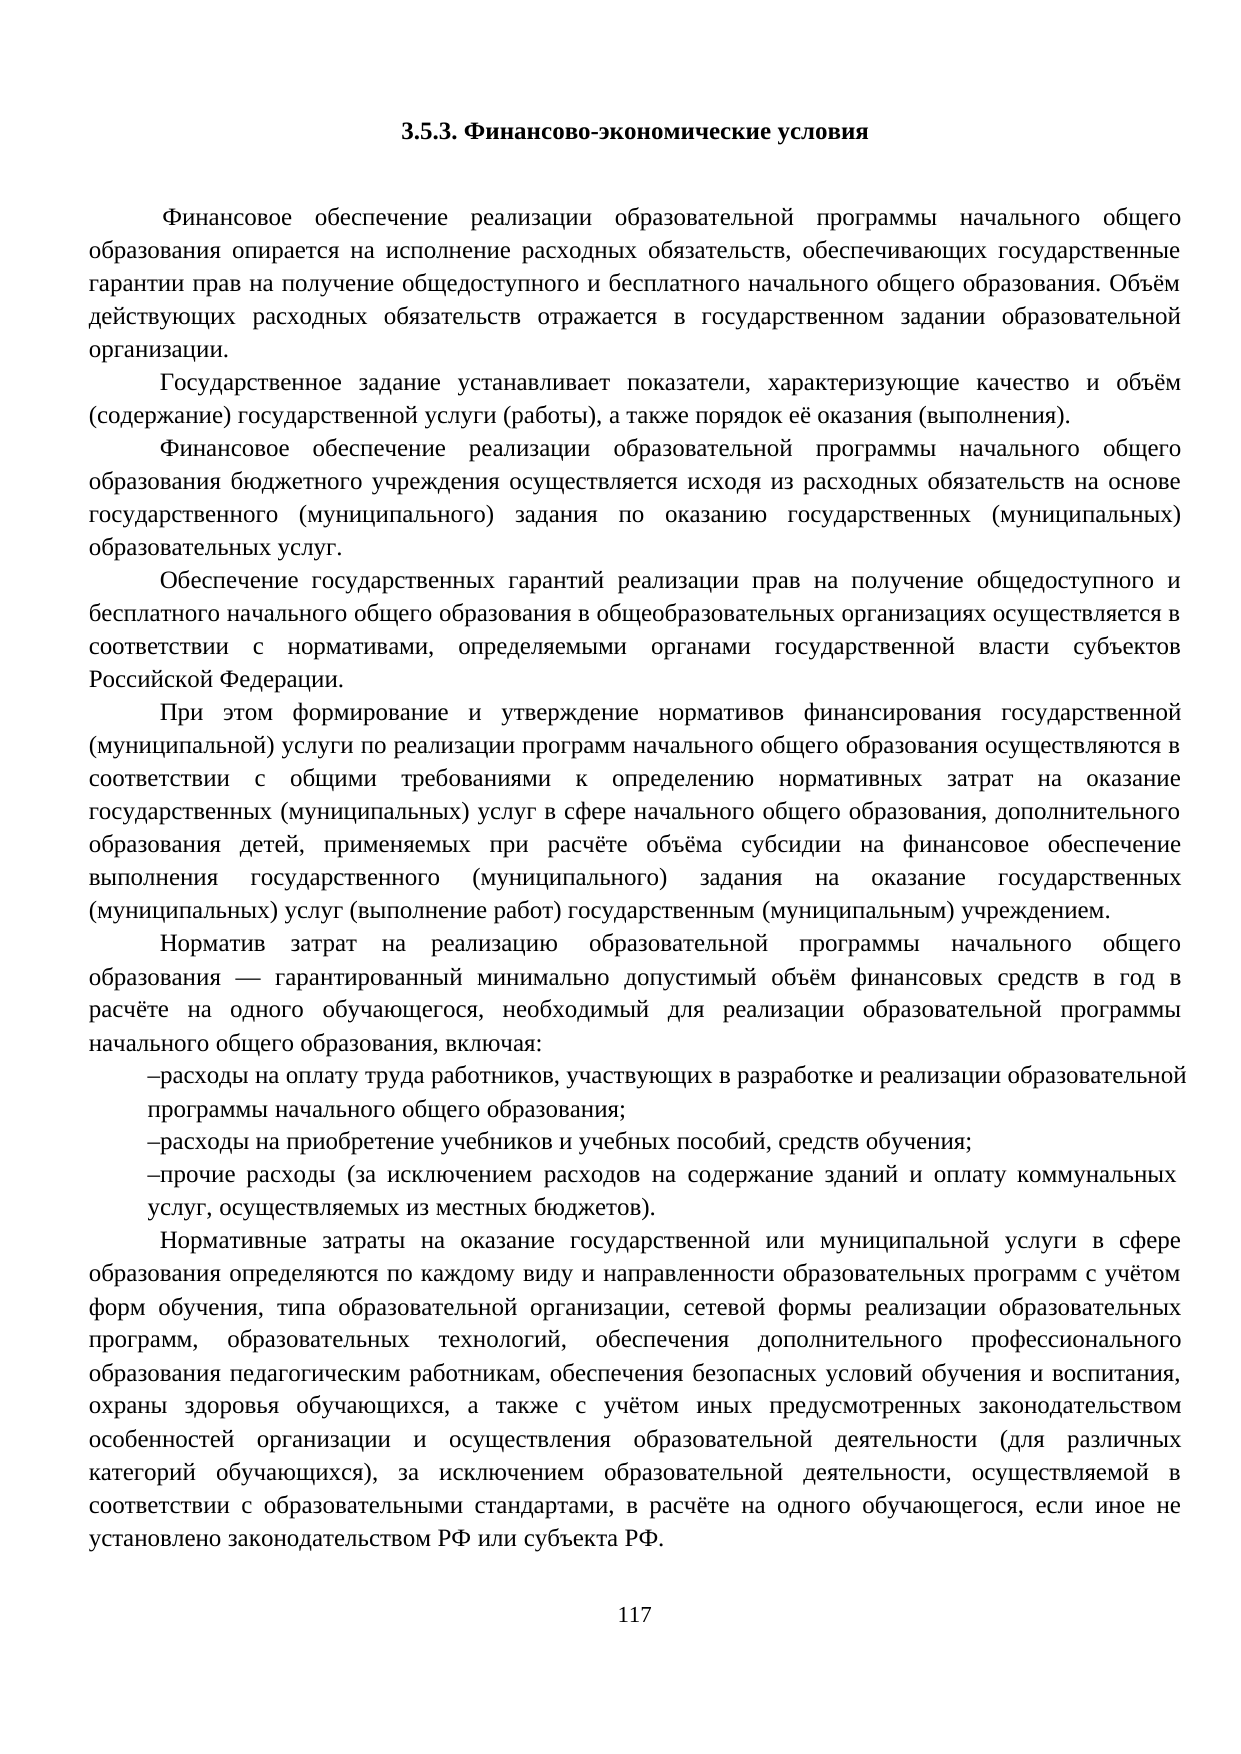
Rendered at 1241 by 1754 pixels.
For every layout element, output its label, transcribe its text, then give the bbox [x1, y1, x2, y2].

text Финансовое обеспечение реализации образовательной программы начального общего образования опирается на исполнение расходных обязательств, обеспечивающих государственные гарантии прав на получение общедоступного и бесплатного начального общего образования. Объём действующих расходных обязательств отражается в государственном задании образовательной организации. [88, 202, 1181, 363]
text При этом формирование и утверждение нормативов финансирования государственной (муниципальной) услуги по реализации программ начального общего образования осуществляются в соответствии с общими требованиями к определению нормативных затрат на оказание государственных (муниципальных) услуг в сфере начального общего образования, дополнительного образования детей, применяемых при расчёте объёма субсидии на финансовое обеспечение выполнения государственного (муниципального) задания на оказание государственных (муниципальных) услуг (выполнение работ) государственным (муниципальным) учреждением. [88, 697, 1181, 924]
text –прочие расходы (за исключением расходов на содержание зданий и оплату коммунальных услуг, осуществляемых из местных бюджетов). [147, 1159, 1215, 1221]
text Нормативные затраты на оказание государственной или муниципальной услуги в сфере образования определяются по каждому виду и направленности образовательных программ с учётом форм обучения, типа образовательной организации, сетевой формы реализации образовательных программ, образовательных технологий, обеспечения дополнительного профессионального образования педагогическим работникам, обеспечения безопасных условий обучения и воспитания, охраны здоровья обучающихся, а также с учётом иных предусмотренных законодательством особенностей организации и осуществления образовательной деятельности (для различных категорий обучающихся), за исключением образовательной деятельности, осуществляемой в соответствии с образовательными стандартами, в расчёте на одного обучающегося, если иное не установлено законодательством РФ или субъекта РФ. [88, 1226, 1182, 1551]
text Норматив затрат на реализацию образовательной программы начального общего образования — гарантированный минимально допустимый объём финансовых средств в год в расчёте на одного обучающегося, необходимый для реализации образовательной программы начального общего образования, включая: [88, 928, 1181, 1056]
text Финансовое обеспечение реализации образовательной программы начального общего образования бюджетного учреждения осуществляется исходя из расходных обязательств на основе государственного (муниципального) задания по оказанию государственных (муниципальных) образовательных услуг. [88, 433, 1181, 561]
text Обеспечение государственных гарантий реализации прав на получение общедоступного и бесплатного начального общего образования в общеобразовательных организациях осуществляется в соответствии с нормативами, определяемыми органами государственной власти субъектов Российской Федерации. [88, 565, 1181, 693]
text Государственное задание устанавливает показатели, характеризующие качество и объём (содержание) государственной услуги (работы), а также порядок её оказания (выполнения). [88, 367, 1181, 429]
text –расходы на оплату труда работников, участвующих в разработке и реализации образовательной программы начального общего образования; [147, 1061, 1215, 1122]
subtitle 3.5.3. Финансово-экономические условия [401, 116, 1215, 144]
text –расходы на приобретение учебников и учебных пособий, средств обучения; [147, 1127, 1215, 1155]
